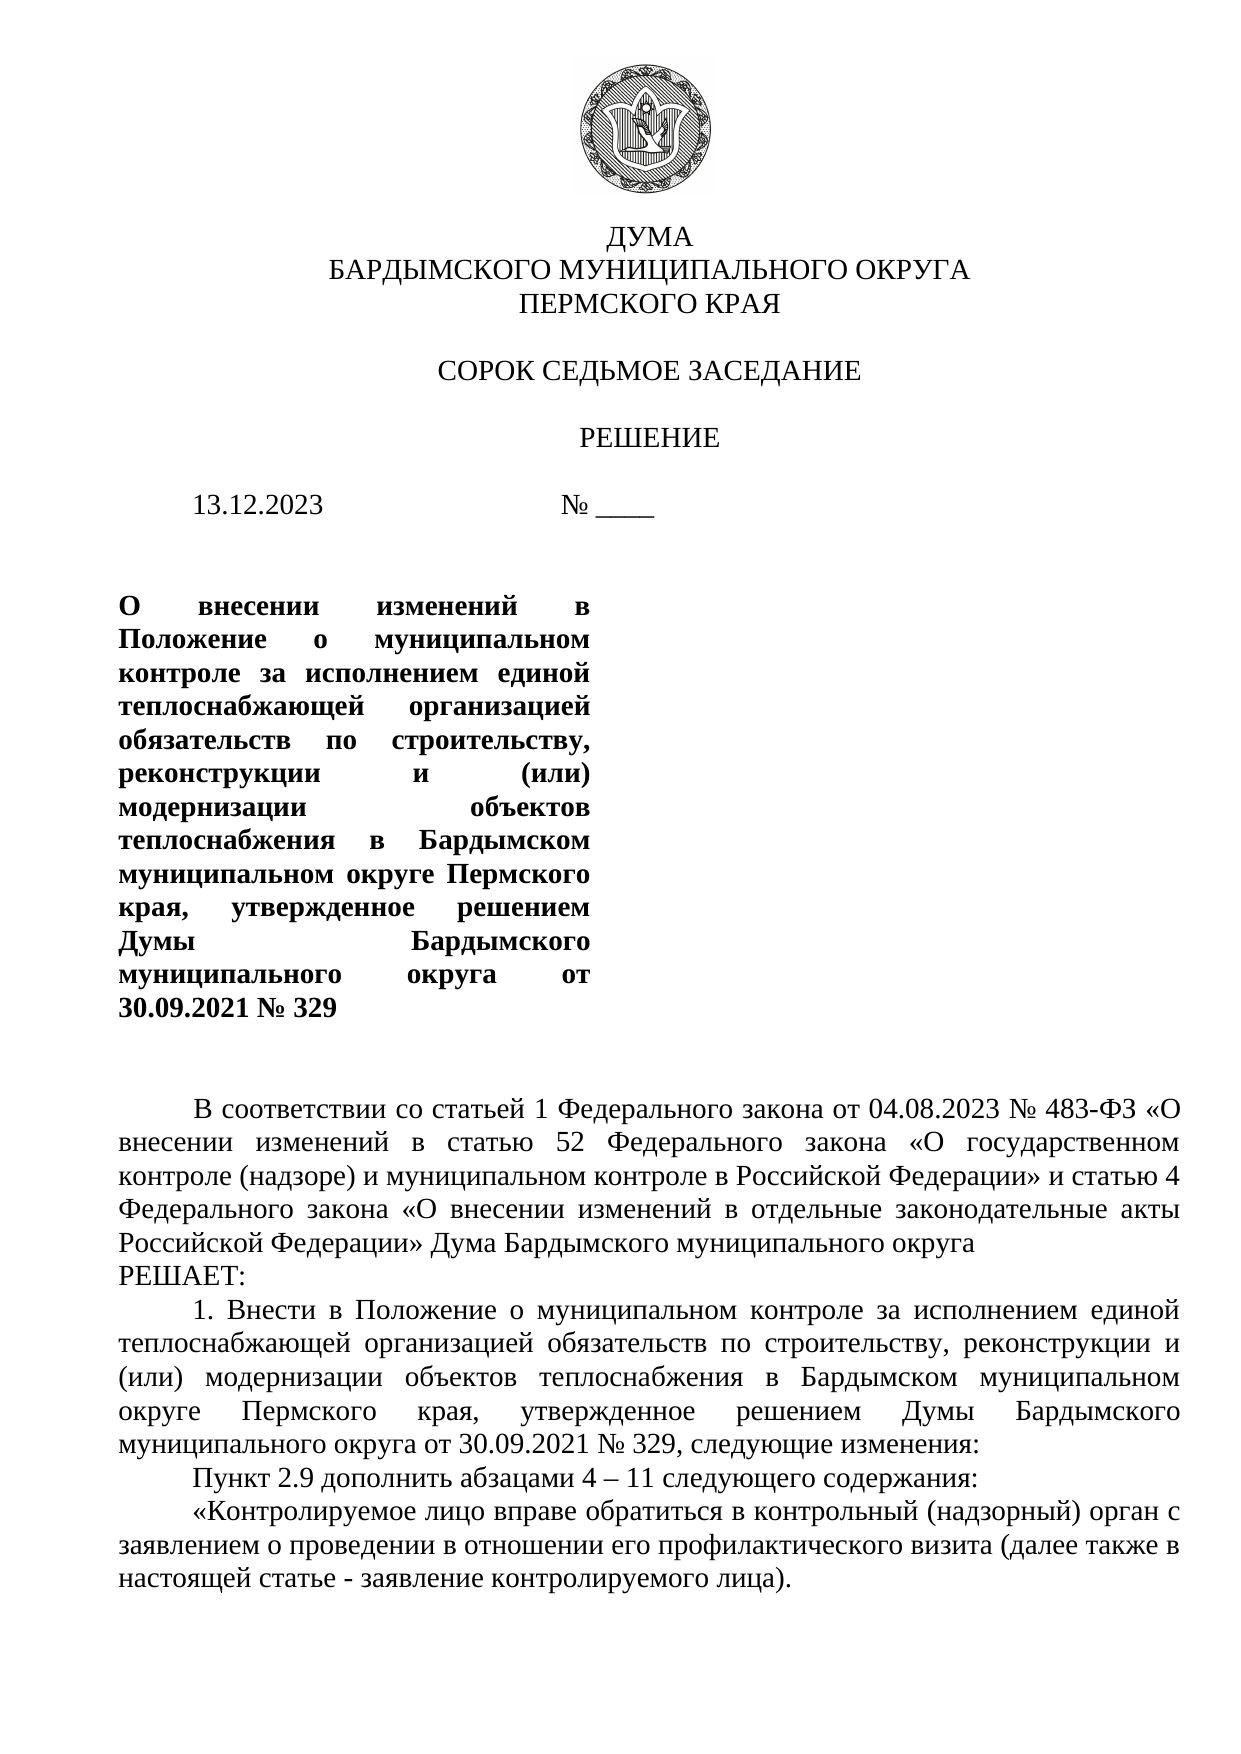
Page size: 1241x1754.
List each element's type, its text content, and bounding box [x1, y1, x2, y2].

text 13.12.2023 № ____ [118, 487, 1181, 521]
text СОРОК СЕДЬМОЕ ЗАСЕДАНИЕ [118, 353, 1181, 386]
text РЕШЕНИЕ [118, 420, 1181, 453]
subtitle БАРДЫМСКОГО МУНИЦИПАЛЬНОГО ОКРУГА [118, 252, 1181, 286]
text «Контролируемое лицо вправе обратиться в контрольный (надзорный) орган с заявлением о проведении в отношении его профилактического визита (далее также в настоящей статье - заявление контролируемого лица). [118, 1493, 1181, 1594]
text Пункт 2.9 дополнить абзацами 4 – 11 следующего содержания: [118, 1460, 1181, 1493]
text РЕШАЕТ: [118, 1258, 1181, 1292]
text О внесении изменений в Положение о муниципальном контроле за исполнением единой теплоснабжающей организацией обязательств по строительству, реконструкции и (или) модернизации объектов теплоснабжения в Бардымском муниципальном округе Пермского края, утвержденное решением Думы Бардымского муниципального округа от 30.09.2021 № 329 [118, 588, 591, 1024]
text В соответствии со статьей 1 Федерального закона от 04.08.2023 № 483-ФЗ «О внесении изменений в статью 52 Федерального закона «О государственном контроле (надзоре) и муниципальном контроле в Российской Федерации» и статью 4 Федерального закона «О внесении изменений в отдельные законодательные акты Российской Федерации» Дума Бардымского муниципального округа [118, 1091, 1181, 1258]
subtitle ДУМА [118, 219, 1181, 252]
subtitle ПЕРМСКОГО КРАЯ [118, 286, 1181, 319]
text 1. Внести в Положение о муниципальном контроле за исполнением единой теплоснабжающей организацией обязательств по строительству, реконструкции и (или) модернизации объектов теплоснабжения в Бардымском муниципальном округе Пермского края, утвержденное решением Думы Бардымского муниципального округа от 30.09.2021 № 329, следующие изменения: [118, 1292, 1181, 1460]
